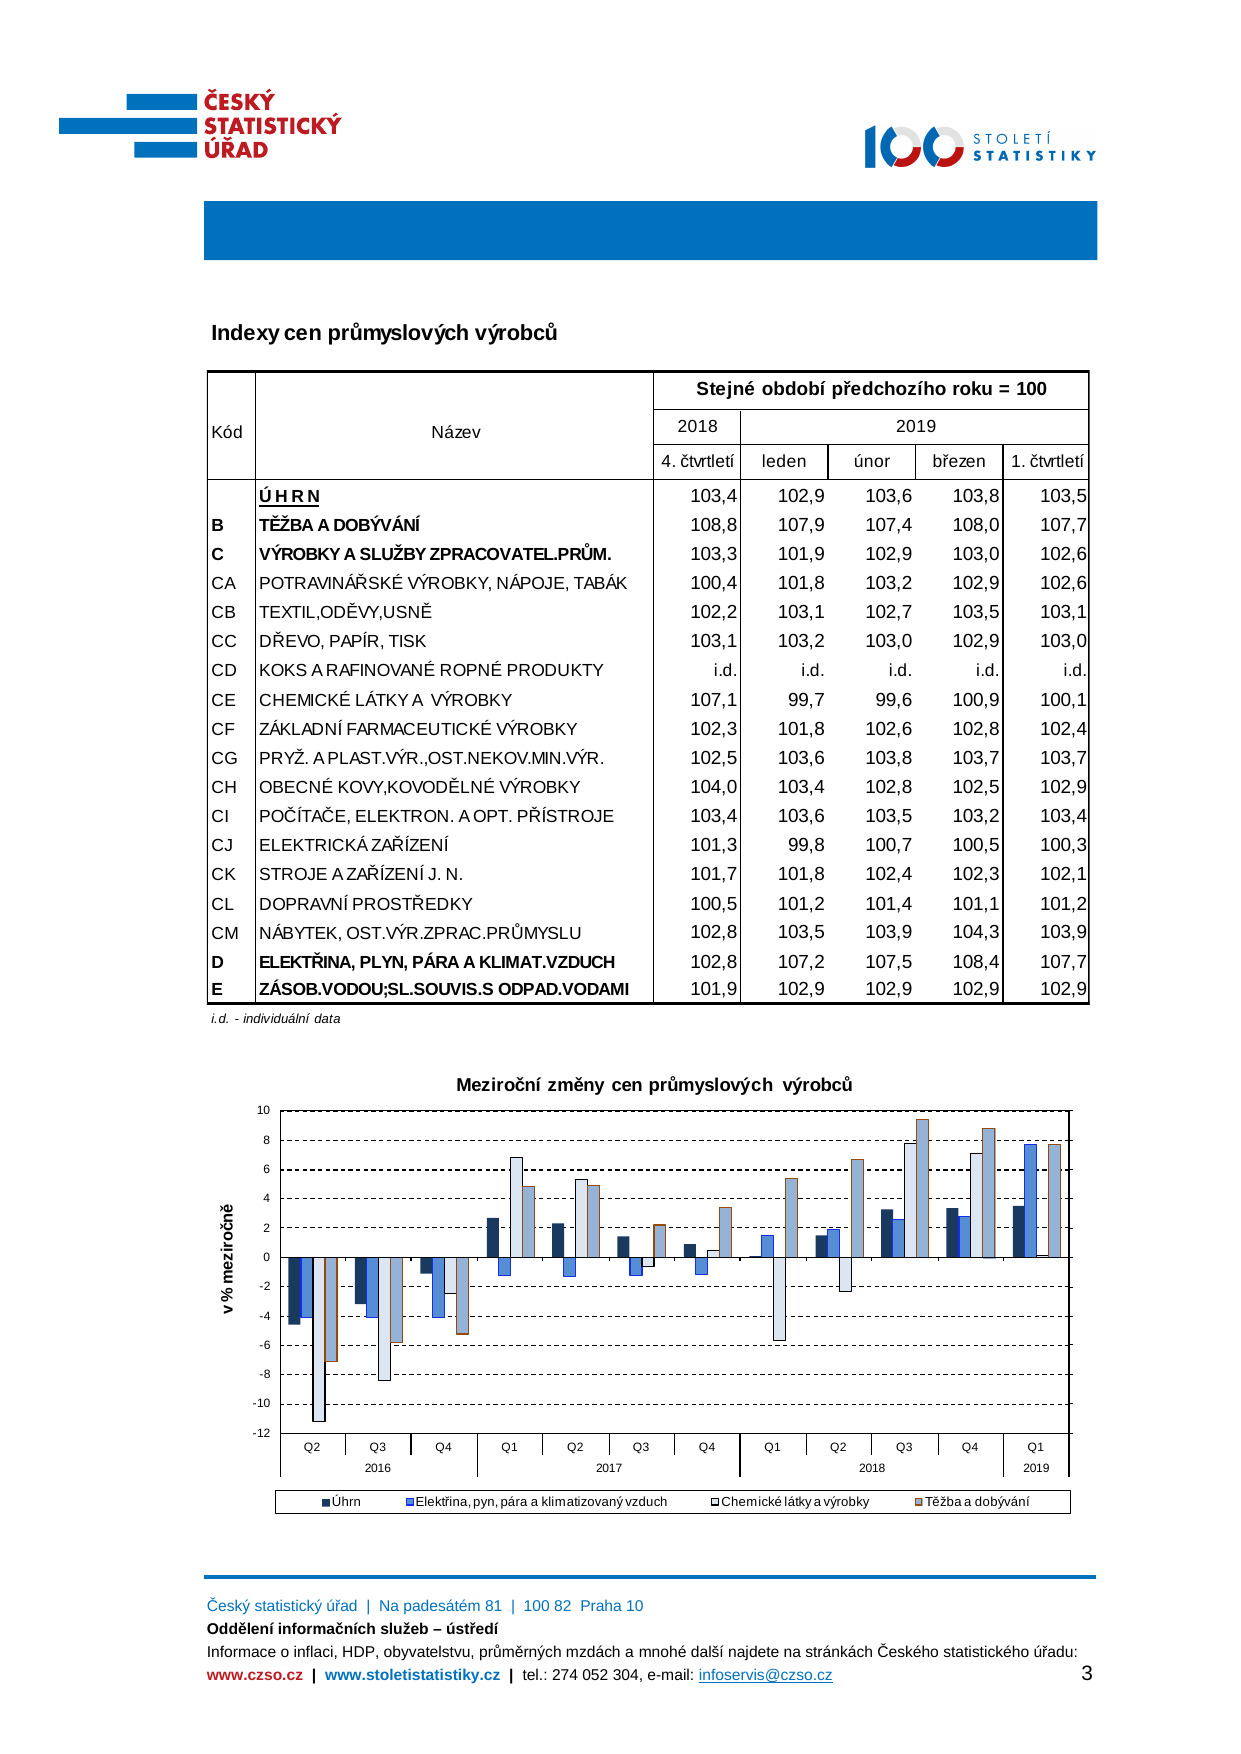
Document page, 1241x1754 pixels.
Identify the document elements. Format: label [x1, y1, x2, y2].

picture [865, 125, 1096, 168]
